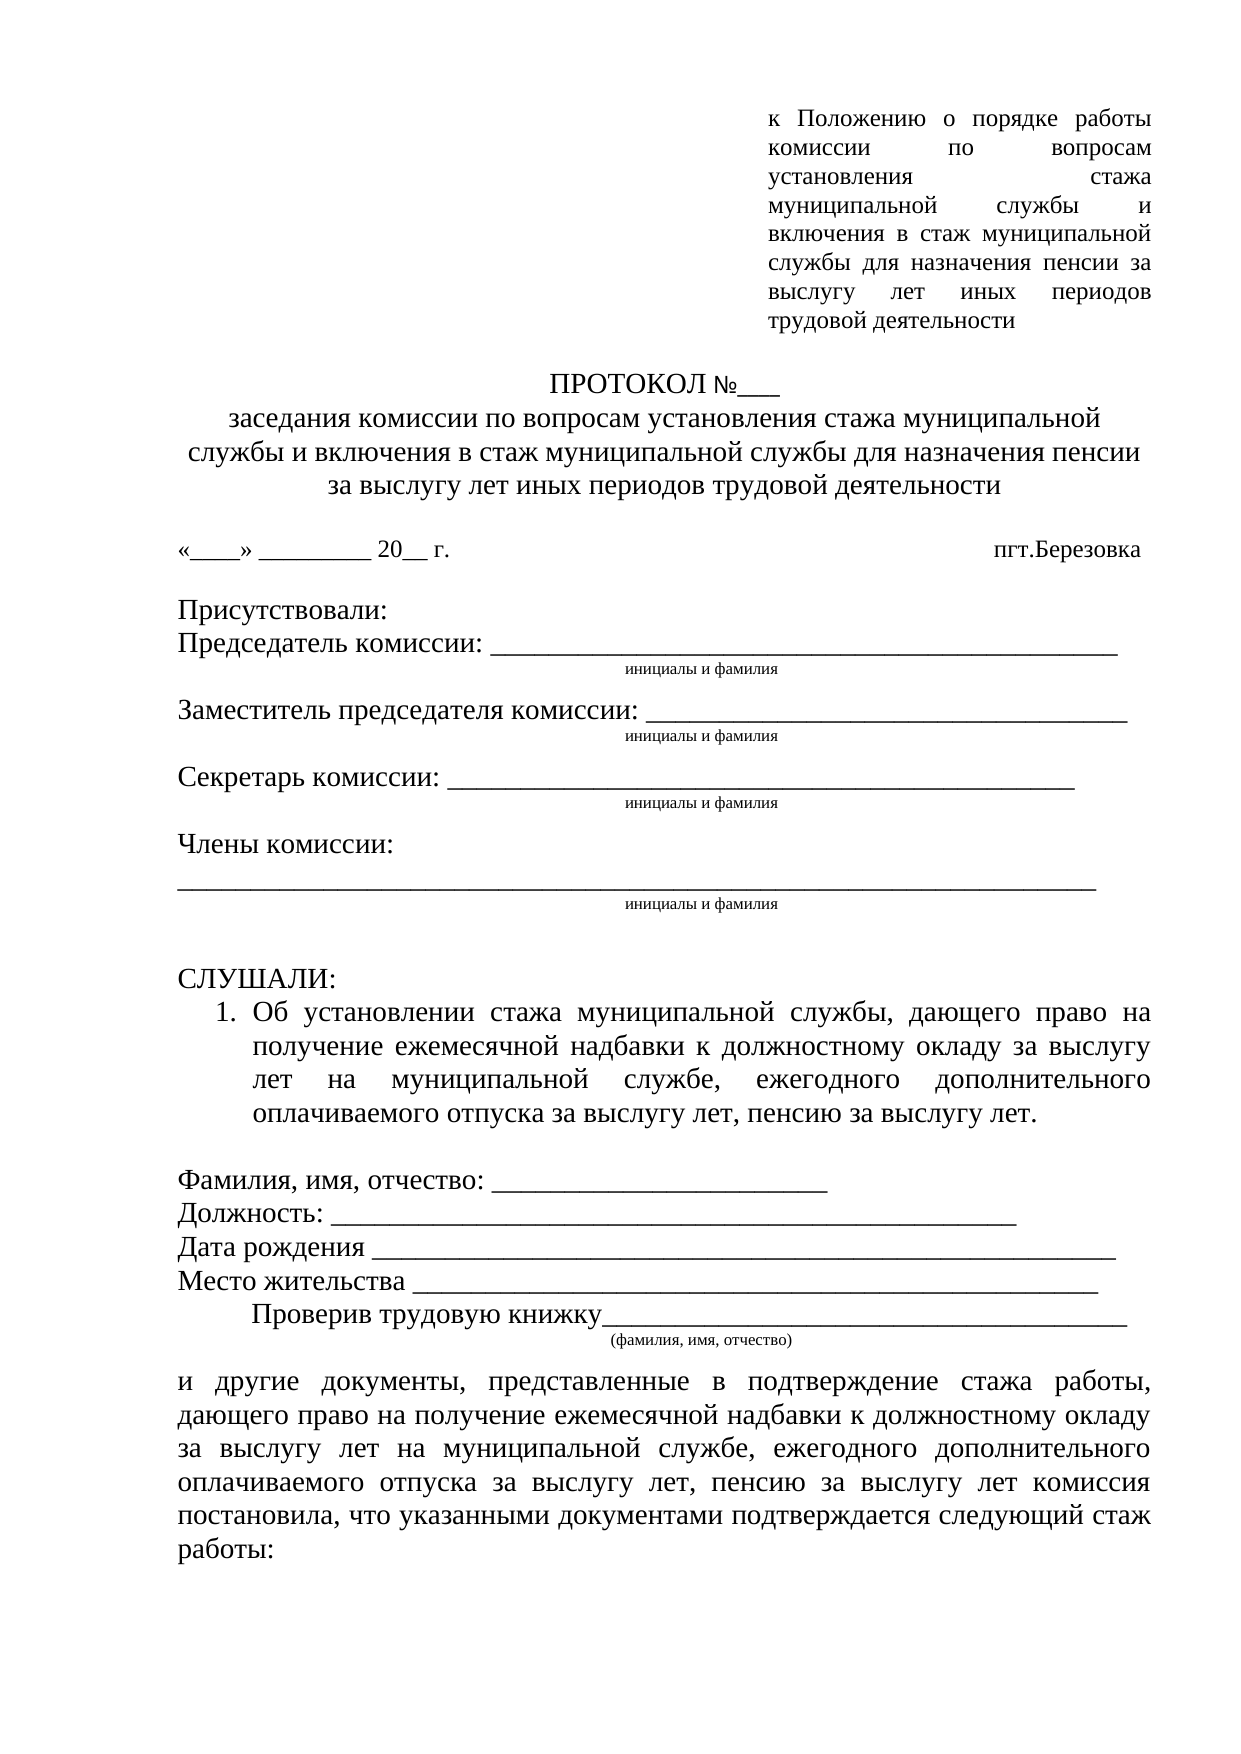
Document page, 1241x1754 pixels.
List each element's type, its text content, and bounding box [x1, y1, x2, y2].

text инициалы и фамилия [177, 659, 1152, 692]
text инициалы и фамилия [177, 726, 1152, 759]
text (фамилия, имя, отчество) [177, 1330, 1152, 1363]
text Заместитель председателя комиссии: _________________________________ [177, 692, 1152, 726]
text Члены комиссии: [177, 827, 1152, 860]
list Об установлении стажа муниципальной службы, дающего право на получение ежемесячной надбавки к должностному окладу за выслугу лет на муниципальной службе, ежегодного дополнительного оплачиваемого отпуска за выслугу лет, пенсию за выслугу лет. [215, 994, 1152, 1128]
text заседания комиссии по вопросам установления стажа муниципальной службы и включения в стаж муниципальной службы для назначения пенсии за выслугу лет иных периодов трудовой деятельности [177, 400, 1152, 502]
text инициалы и фамилия [177, 894, 1152, 927]
text Дата рождения ___________________________________________________ [177, 1229, 1152, 1263]
text инициалы и фамилия [177, 793, 1152, 827]
text ПРОТОКОЛ №____ [177, 366, 1152, 400]
text Должность: _______________________________________________ [177, 1196, 1152, 1229]
text к Положению о порядке работы комиссии по вопросам установления стажа муниципальной службы и включения в стаж муниципальной службы для назначения пенсии за выслугу лет иных периодов трудовой деятельности [768, 103, 1152, 333]
text СЛУШАЛИ: [177, 961, 1152, 994]
text и другие документы, представленные в подтверждение стажа работы, дающего право на получение ежемесячной надбавки к должностному окладу за выслугу лет на муниципальной службе, ежегодного дополнительного оплачиваемого отпуска за выслугу лет, пенсию за выслугу лет комиссия постановила, что указанными документами подтверждается следующий стаж работы: [177, 1363, 1152, 1564]
text Председатель комиссии: ___________________________________________ [177, 625, 1152, 659]
text «____» _________ 20__ г. пгт.Березовка [177, 534, 1152, 563]
text Проверив трудовую книжку____________________________________ [177, 1296, 1152, 1330]
text Фамилия, имя, отчество: _______________________ [177, 1162, 1152, 1196]
text Место жительства _______________________________________________ [177, 1263, 1152, 1296]
text Присутствовали: [177, 592, 1152, 625]
text _______________________________________________________________ [177, 860, 1152, 894]
text Секретарь комиссии: ___________________________________________ [177, 759, 1152, 793]
